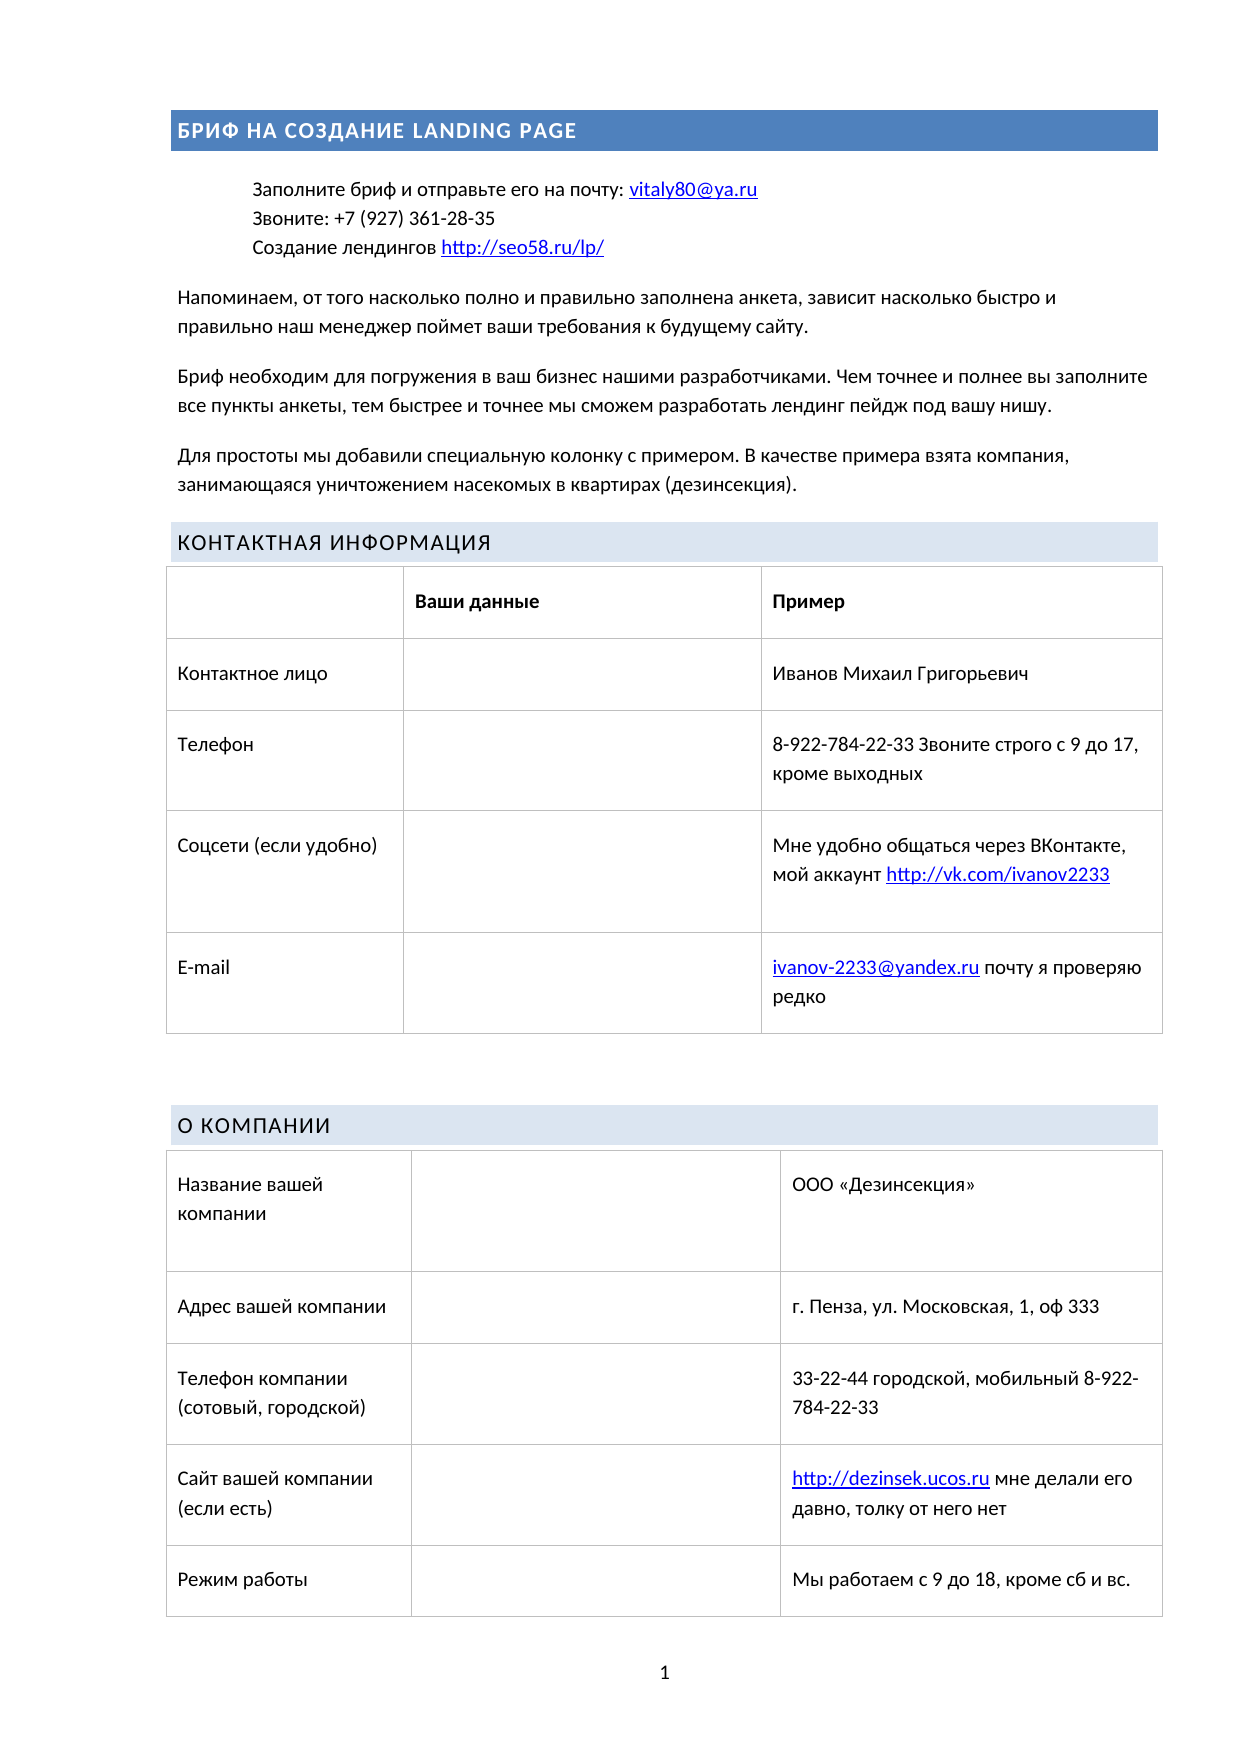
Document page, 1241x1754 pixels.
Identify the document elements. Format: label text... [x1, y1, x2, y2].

text Напоминаем, от того насколько полно и правильно заполнена анкета, зависит насколько быстро и правильно наш менеджер поймет ваши требования к будущему сайту. [177, 284, 1152, 339]
text Для простоты мы добавили специальную колонку с примером. В качестве примера взята компания, занимающаяся уничтожением насекомых в квартирах (дезинсекция). [177, 442, 1152, 497]
subtitle Контактная информация [177, 528, 1152, 556]
table_cell [412, 1546, 780, 1616]
table_cell Мы работаем с 9 до 18, кроме сб и вс. [781, 1546, 1162, 1616]
table_cell E-mail [167, 933, 403, 1033]
table_cell Контактное лицо [167, 639, 403, 709]
subtitle Бриф на создание Landing Page [177, 116, 1152, 144]
table_cell [404, 639, 761, 709]
table_cell [404, 933, 761, 1033]
table_cell г. Пенза, ул. Московская, 1, оф 333 [781, 1272, 1162, 1343]
list Звоните: +7 (927) 361-28-35 [252, 205, 1152, 230]
table_cell http://dezinsek.ucos.ru мне делали его давно, толку от него нет [781, 1445, 1162, 1544]
table_header ООО «Дезинсекция» [781, 1151, 1162, 1271]
table_cell Иванов Михаил Григорьевич [762, 639, 1162, 709]
table_header Название вашей компании [167, 1151, 411, 1271]
table_cell Сайт вашей компании (если есть) [167, 1445, 411, 1544]
table_cell Телефон [167, 711, 403, 810]
table_header [167, 567, 403, 638]
table_cell 8-922-784-22-33 Звоните строго с 9 до 17, кроме выходных [762, 711, 1162, 810]
table_cell Режим работы [167, 1546, 411, 1616]
table_cell [404, 711, 761, 810]
table_cell [404, 811, 761, 932]
text Бриф необходим для погружения в ваш бизнес нашими разработчиками. Чем точнее и полнее вы заполните все пункты анкеты, тем быстрее и точнее мы сможем разработать лендинг пейдж под вашу нишу. [177, 363, 1152, 418]
list Заполните бриф и отправьте его на почту: vitaly80@ya.ru [252, 176, 1152, 201]
table_cell Телефон компании (сотовый, городской) [167, 1344, 411, 1444]
subtitle О компании [177, 1111, 1152, 1139]
table_header Пример [762, 567, 1162, 638]
list Создание лендингов http://seo58.ru/lp/ [252, 234, 1152, 259]
table_cell Адрес вашей компании [167, 1272, 411, 1343]
table_cell 33-22-44 городской, мобильный 8-922-784-22-33 [781, 1344, 1162, 1444]
table_cell ivanov-2233@yandex.ru почту я проверяю редко [762, 933, 1162, 1033]
table_cell [412, 1272, 780, 1343]
table_header [412, 1151, 780, 1271]
table_header Ваши данные [404, 567, 761, 638]
table_cell Мне удобно общаться через ВКонтакте, мой аккаунт http://vk.com/ivanov2233 [762, 811, 1162, 932]
table_cell [412, 1344, 780, 1444]
table_cell Соцсети (если удобно) [167, 811, 403, 932]
table_cell [412, 1445, 780, 1544]
